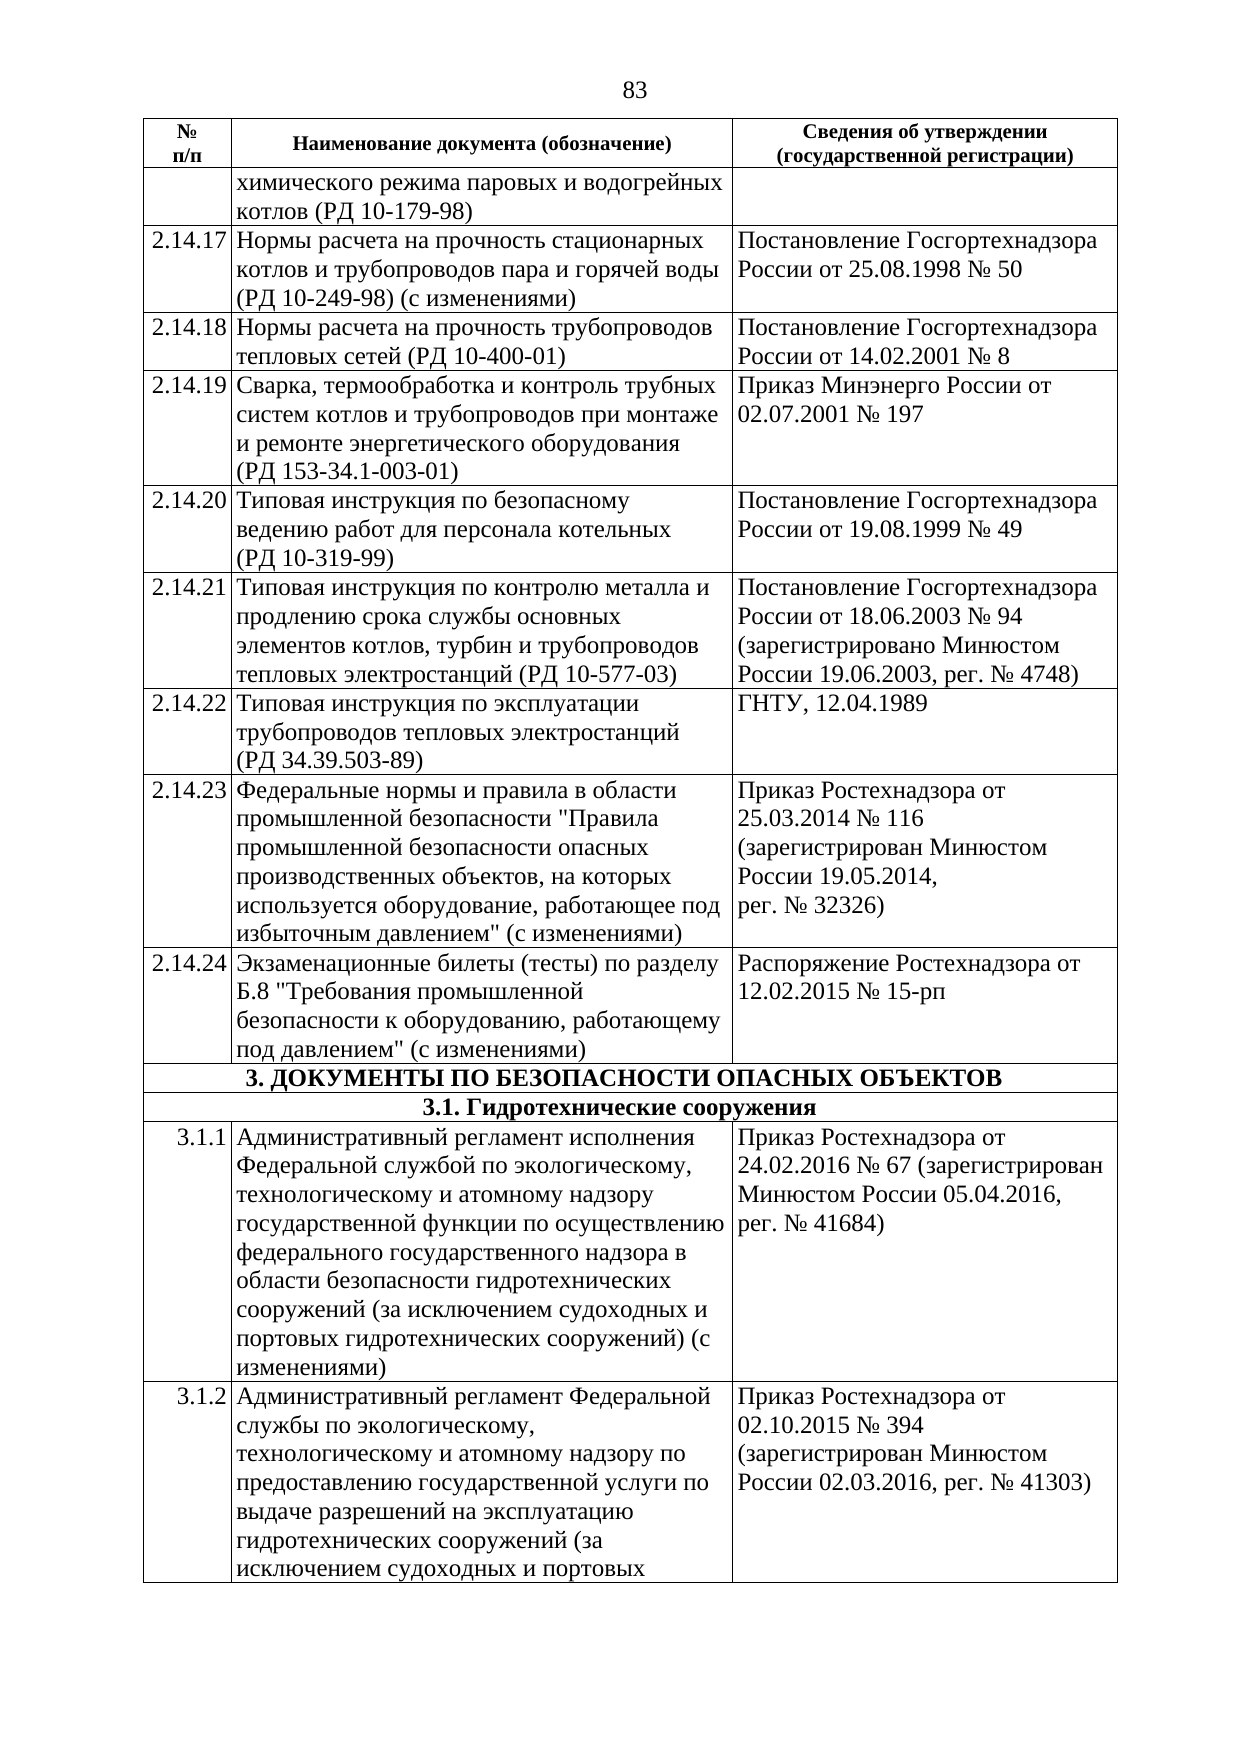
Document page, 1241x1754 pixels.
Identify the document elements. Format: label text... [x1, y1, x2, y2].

table_header Сведения об утверждении (государственной регистрации) [733, 119, 1117, 167]
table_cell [733, 168, 1117, 225]
table_cell [144, 226, 231, 312]
table_cell [144, 948, 231, 1063]
table_cell Нормы расчета на прочность трубопроводов тепловых сетей (РД 10-400-01) [232, 313, 732, 369]
table_cell Постановление Госгортехнадзора России от 19.08.1999 № 49 [733, 486, 1117, 572]
table_cell [144, 313, 231, 369]
table_cell Сварка, термообработка и контроль трубных систем котлов и трубопроводов при монтаже и ремонте энергетического оборудования (РД 153-34.1-003-01) [232, 371, 732, 485]
table_cell Постановление Госгортехнадзора России от 14.02.2001 № 8 [733, 313, 1117, 369]
table_cell Постановление Госгортехнадзора России от 25.08.1998 № 50 [733, 226, 1117, 312]
table_cell ГНТУ, 12.04.1989 [733, 689, 1117, 774]
table_cell [144, 573, 231, 687]
table_cell Приказ Минэнерго России от 02.07.2001 № 197 [733, 371, 1117, 485]
table_cell [144, 1122, 231, 1381]
table_cell ДОКУМЕНТЫ ПО БЕЗОПАСНОСТИ ОПАСНЫХ ОБЪЕКТОВ [144, 1064, 1117, 1092]
table_cell Типовая инструкция по безопасному ведению работ для персонала котельных (РД 10-319-99) [232, 486, 732, 572]
table_cell Федеральные нормы и правила в области промышленной безопасности "Правила промышленной безопасности опасных производственных объектов, на которых используется оборудование, работающее под избыточным давлением" (с изменениями) [232, 775, 732, 947]
table_cell Нормы расчета на прочность стационарных котлов и трубопроводов пара и горячей воды (РД 10-249-98) (с изменениями) [232, 226, 732, 312]
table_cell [232, 168, 732, 225]
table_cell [733, 1382, 1117, 1582]
table_cell [144, 486, 231, 572]
table_cell [144, 689, 231, 774]
table_cell Гидротехнические сооружения [144, 1093, 1117, 1121]
table_cell [144, 371, 231, 485]
table_cell [144, 1382, 231, 1582]
table_cell Приказ Ростехнадзора от 24.02.2016 № 67 (зарегистрирован Минюстом России 05.04.2016, рег. № 41684) [733, 1122, 1117, 1381]
table_header Наименование документа (обозначение) [232, 119, 732, 167]
table_cell Типовая инструкция по эксплуатации трубопроводов тепловых электростанций (РД 34.39.503-89) [232, 689, 732, 774]
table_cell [232, 1382, 732, 1582]
table_cell Экзаменационные билеты (тесты) по разделу Б.8 "Требования промышленной безопасности к оборудованию, работающему под давлением" (с изменениями) [232, 948, 732, 1063]
table_cell Постановление Госгортехнадзора России от 18.06.2003 № 94 (зарегистрировано Минюстом России 19.06.2003, peг. № 4748) [733, 573, 1117, 687]
table_cell Распоряжение Ростехнадзора от 12.02.2015 № 15-рп [733, 948, 1117, 1063]
table_cell Приказ Ростехнадзора от 25.03.2014 № 116 (зарегистрирован Минюстом России 19.05.2014, рег. № 32326) [733, 775, 1117, 947]
table_cell Административный регламент исполнения Федеральной службой по экологическому, технологическому и атомному надзору государственной функции по осуществлению федерального государственного надзора в области безопасности гидротехнических сооружений (за исключением судоходных и портовых гидротехнических сооружений) (с изменениями) [232, 1122, 732, 1381]
table_header № п/п [144, 119, 231, 167]
table_cell [144, 168, 231, 225]
table_cell [144, 775, 231, 947]
table_cell Типовая инструкция по контролю металла и продлению срока службы основных элементов котлов, турбин и трубопроводов тепловых электростанций (РД 10-577-03) [232, 573, 732, 687]
